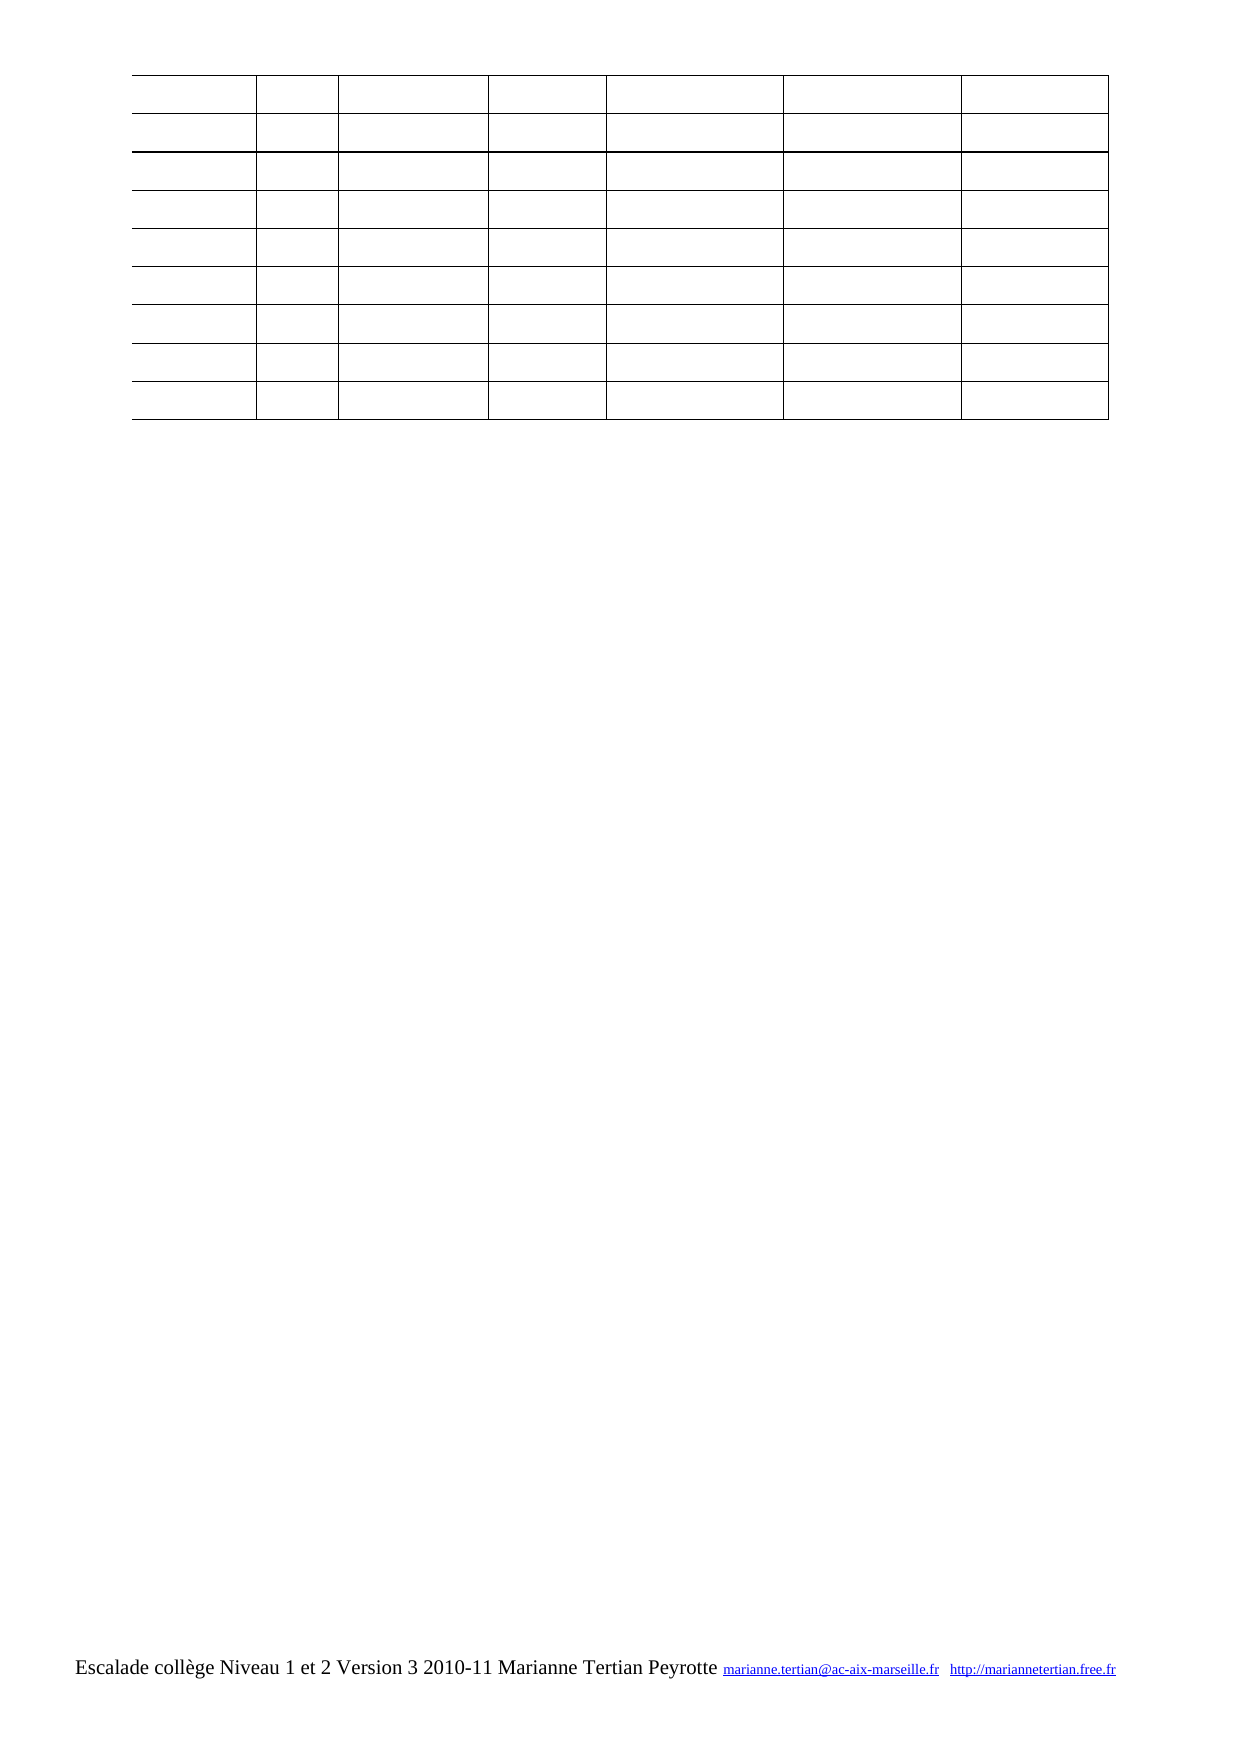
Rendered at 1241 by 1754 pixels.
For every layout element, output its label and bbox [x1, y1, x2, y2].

table_cell [962, 229, 1108, 266]
table_cell [132, 153, 256, 190]
table_cell [132, 114, 256, 151]
table_cell [962, 76, 1108, 113]
table_cell [962, 114, 1108, 151]
table_cell [339, 344, 488, 381]
table_cell [339, 229, 488, 266]
table_cell [132, 229, 256, 266]
table_cell [784, 305, 961, 343]
table_cell [339, 382, 488, 419]
table_cell [607, 114, 783, 151]
table_cell [962, 191, 1108, 228]
table_cell [257, 114, 338, 151]
table_cell [132, 305, 256, 343]
table_cell [784, 229, 961, 266]
table_cell [257, 229, 338, 266]
table_cell [607, 305, 783, 343]
table_cell [962, 153, 1108, 190]
table_cell [784, 267, 961, 304]
table_cell [489, 76, 606, 113]
table_cell [257, 344, 338, 381]
table_cell [132, 76, 256, 113]
table_cell [257, 382, 338, 419]
table_cell [132, 382, 256, 419]
table_cell [257, 191, 338, 228]
table_cell [784, 191, 961, 228]
table_cell [257, 305, 338, 343]
table_cell [607, 382, 783, 419]
table_cell [784, 344, 961, 381]
table_cell [339, 305, 488, 343]
table_cell [489, 229, 606, 266]
table_cell [607, 191, 783, 228]
table_cell [489, 114, 606, 151]
table_cell [257, 267, 338, 304]
table_cell [489, 305, 606, 343]
table_cell [489, 382, 606, 419]
table_cell [607, 267, 783, 304]
table_cell [962, 305, 1108, 343]
table_cell [257, 76, 338, 113]
table_cell [962, 267, 1108, 304]
table_cell [489, 153, 606, 190]
table_cell [339, 191, 488, 228]
table_cell [784, 153, 961, 190]
table_cell [607, 76, 783, 113]
table_cell [784, 382, 961, 419]
table_cell [489, 267, 606, 304]
table_cell [784, 114, 961, 151]
table_cell [257, 153, 338, 190]
table_cell [962, 344, 1108, 381]
table_cell [784, 76, 961, 113]
table_cell [962, 382, 1108, 419]
table_cell [607, 344, 783, 381]
table_cell [489, 191, 606, 228]
table_cell [607, 153, 783, 190]
table_cell [132, 191, 256, 228]
table_cell [339, 153, 488, 190]
table_cell [607, 229, 783, 266]
table_cell [339, 267, 488, 304]
table_cell [132, 344, 256, 381]
table_cell [339, 76, 488, 113]
table_cell [132, 267, 256, 304]
table_cell [489, 344, 606, 381]
table_cell [339, 114, 488, 151]
